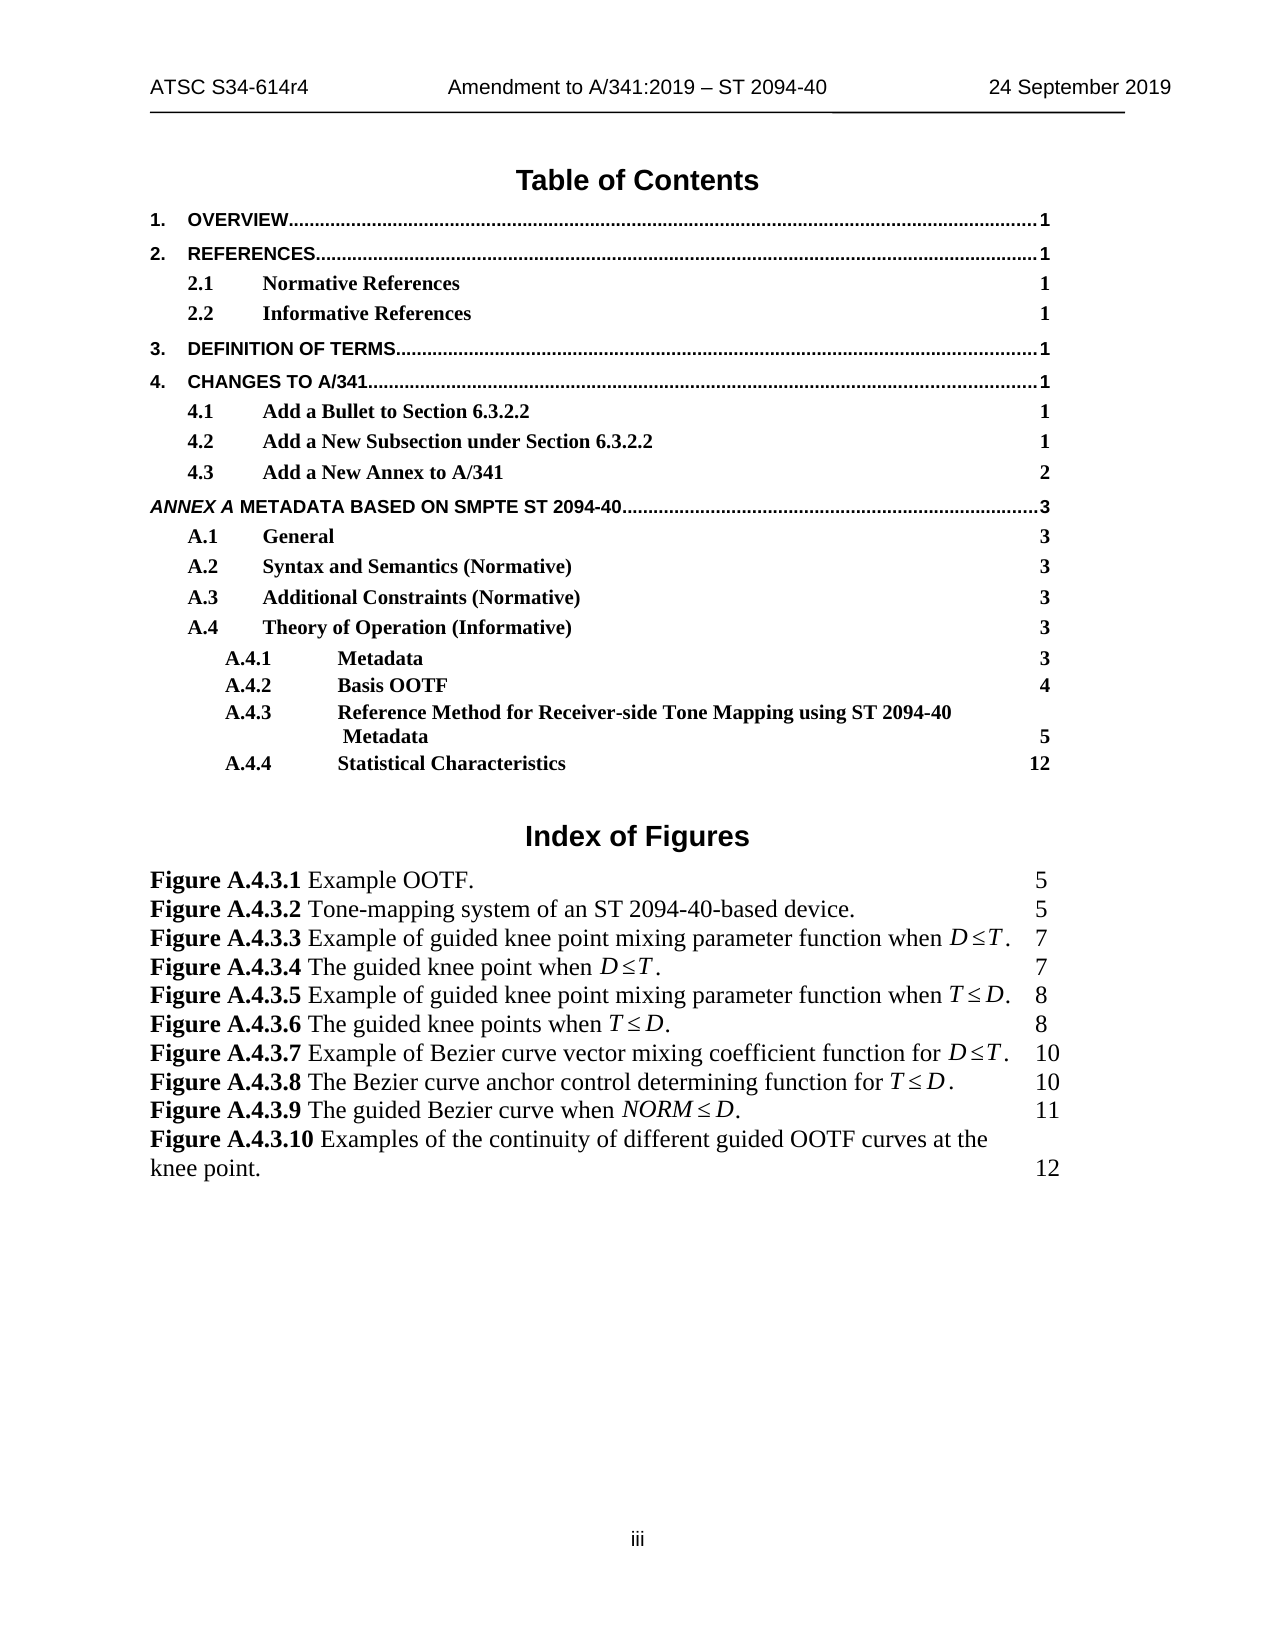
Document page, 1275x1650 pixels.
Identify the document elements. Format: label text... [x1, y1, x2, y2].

text A.2 Syntax and Semantics (Normative) 3 [187, 554, 1125, 578]
text Figure A.4.3.8 The Bezier curve anchor control determining function for 10 [150, 1067, 1125, 1096]
text A.4.2 Basis OOTF 4 [225, 673, 1125, 697]
text 2. References 1 [150, 243, 1125, 264]
text Figure A.4.3.7 Example of Bezier curve vector mixing coefficient function for . 10 [150, 1038, 1125, 1067]
text Figure A.4.3.2 Tone-mapping system of an ST 2094-40-based device. 5 [150, 894, 1125, 923]
text 4. Changes to A/341 1 [150, 371, 1125, 393]
text A.4.3 Reference Method for Receiver-side Tone Mapping using ST 2094-40 Metadata 5 [225, 700, 1125, 748]
text Figure A.4.3.1 Example OOTF. 5 [150, 866, 1125, 894]
subtitle Index of Figures [150, 819, 1125, 853]
text 4.1 Add a Bullet to Section 6.3.2.2 1 [187, 399, 1125, 423]
text A.4.4 Statistical Characteristics 12 [225, 751, 1125, 775]
text A.4.1 Metadata 3 [225, 645, 1125, 669]
text 1. Overview 1 [150, 208, 1125, 230]
text Annex A Metadata Based on SMPTE ST 2094-40 3 [150, 496, 1125, 518]
subtitle Table of Contents [150, 162, 1125, 196]
text A.3 Additional Constraints (Normative) 3 [187, 585, 1125, 609]
text Figure A.4.3.6 The guided knee points when . 8 [150, 1009, 1125, 1038]
text Figure A.4.3.9 The guided Bezier curve when . 11 [150, 1096, 1125, 1124]
text A.1 General 3 [187, 524, 1125, 548]
text 3. Definition of Terms. 1 [150, 337, 1125, 359]
text Figure A.4.3.10 Examples of the continuity of different guided OOTF curves at the knee point. 12 [150, 1124, 1125, 1182]
text Figure A.4.3.3 Example of guided knee point mixing parameter function when . 7 [150, 923, 1125, 952]
text 4.2 Add a New Subsection under Section 6.3.2.2 1 [187, 429, 1125, 453]
text Figure A.4.3.4 The guided knee point when . 7 [150, 952, 1125, 981]
text 2.1 Normative References 1 [187, 270, 1125, 294]
text 4.3 Add a New Annex to A/341 2 [187, 460, 1125, 484]
text 2.2 Informative References 1 [187, 301, 1125, 325]
text Figure A.4.3.5 Example of guided knee point mixing parameter function when . 8 [150, 981, 1125, 1009]
text A.4 Theory of Operation (Informative) 3 [187, 615, 1125, 639]
